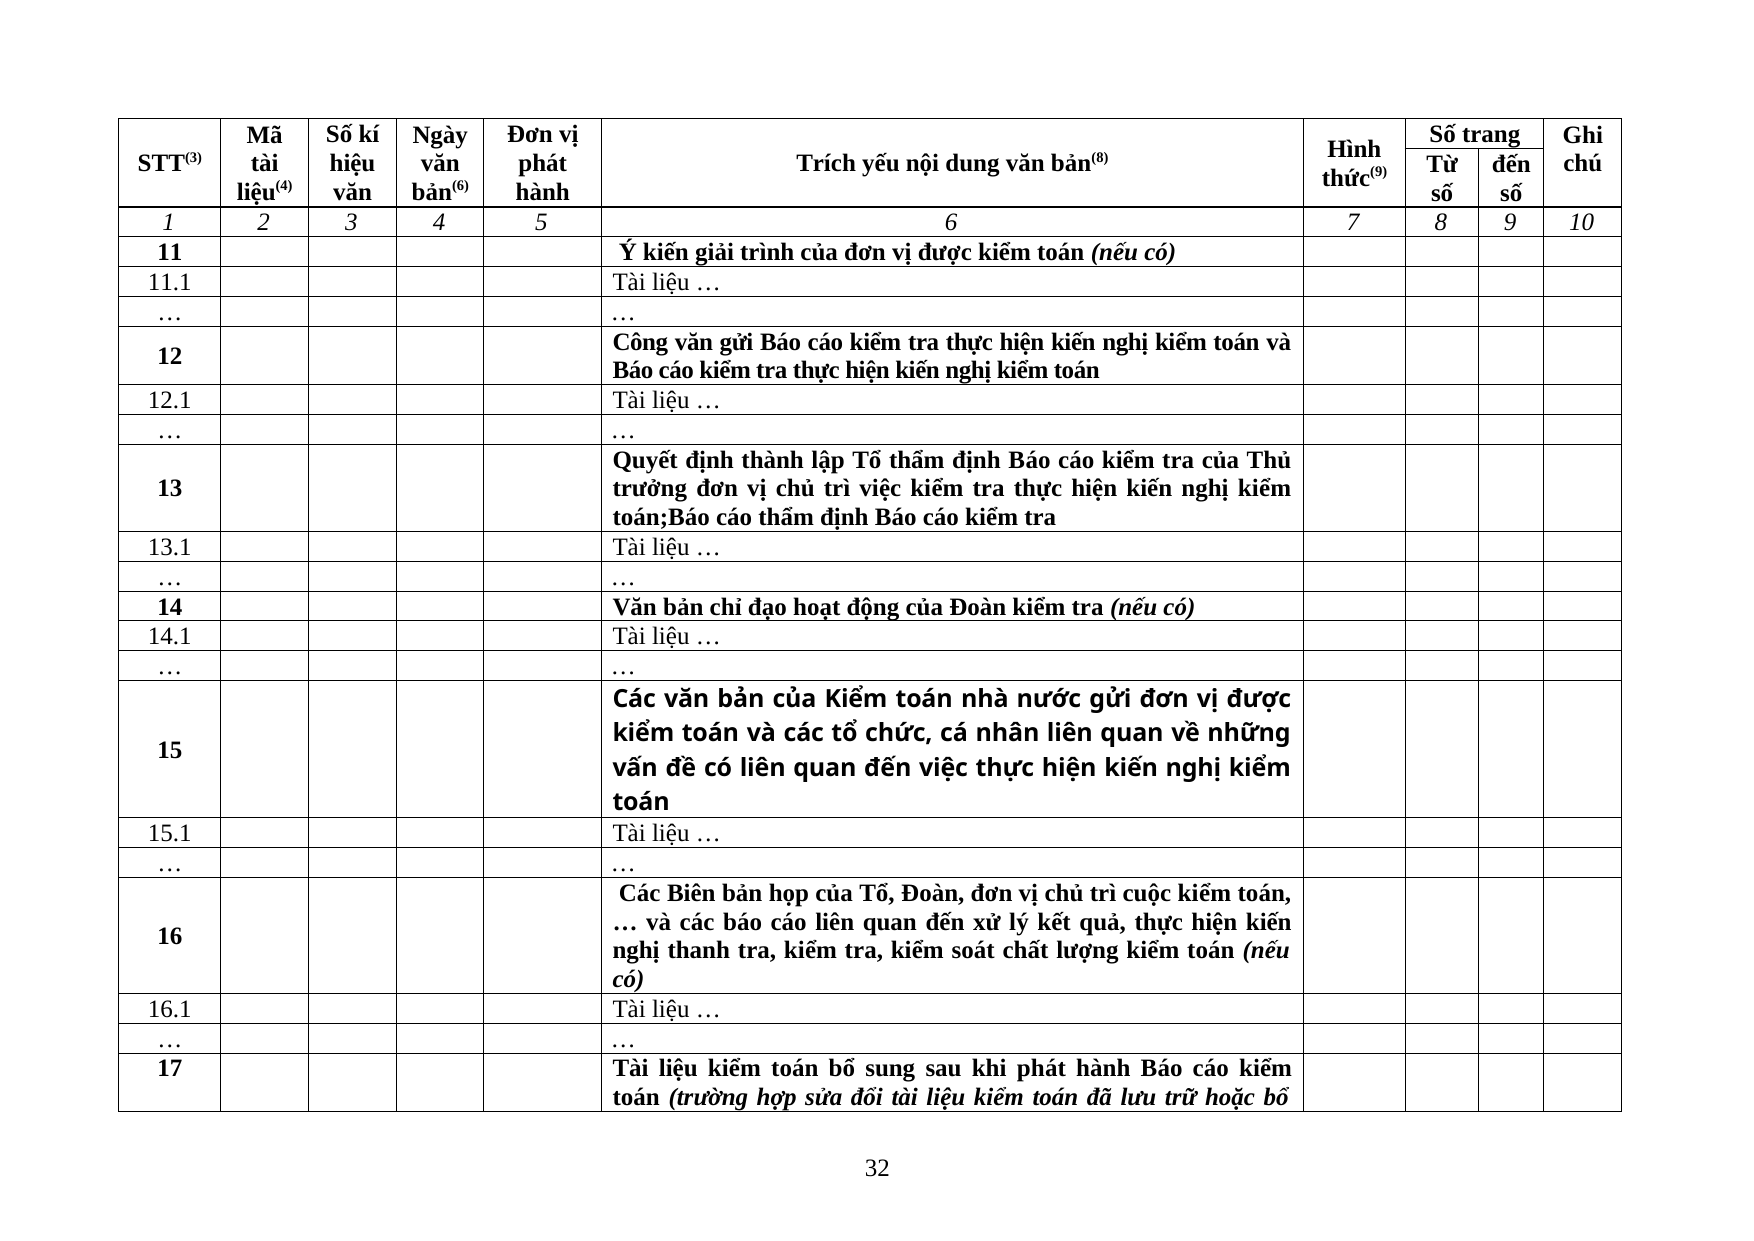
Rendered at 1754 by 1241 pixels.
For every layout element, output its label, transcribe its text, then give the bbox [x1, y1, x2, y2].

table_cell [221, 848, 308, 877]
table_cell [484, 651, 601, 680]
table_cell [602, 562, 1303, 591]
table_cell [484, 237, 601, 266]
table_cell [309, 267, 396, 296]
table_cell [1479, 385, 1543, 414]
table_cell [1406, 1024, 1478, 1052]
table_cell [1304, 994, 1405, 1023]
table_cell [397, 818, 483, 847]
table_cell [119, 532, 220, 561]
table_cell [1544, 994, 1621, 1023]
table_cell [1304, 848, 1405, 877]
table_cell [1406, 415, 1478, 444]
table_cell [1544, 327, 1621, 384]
table_cell 10 [1544, 208, 1621, 236]
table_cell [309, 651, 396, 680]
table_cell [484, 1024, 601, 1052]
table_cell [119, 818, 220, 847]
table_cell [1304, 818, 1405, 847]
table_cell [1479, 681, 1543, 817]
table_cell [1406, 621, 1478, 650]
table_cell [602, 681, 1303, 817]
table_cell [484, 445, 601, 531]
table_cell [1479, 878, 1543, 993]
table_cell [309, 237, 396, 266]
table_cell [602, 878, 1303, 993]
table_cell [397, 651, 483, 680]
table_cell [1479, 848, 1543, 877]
table_cell 1 [119, 208, 220, 236]
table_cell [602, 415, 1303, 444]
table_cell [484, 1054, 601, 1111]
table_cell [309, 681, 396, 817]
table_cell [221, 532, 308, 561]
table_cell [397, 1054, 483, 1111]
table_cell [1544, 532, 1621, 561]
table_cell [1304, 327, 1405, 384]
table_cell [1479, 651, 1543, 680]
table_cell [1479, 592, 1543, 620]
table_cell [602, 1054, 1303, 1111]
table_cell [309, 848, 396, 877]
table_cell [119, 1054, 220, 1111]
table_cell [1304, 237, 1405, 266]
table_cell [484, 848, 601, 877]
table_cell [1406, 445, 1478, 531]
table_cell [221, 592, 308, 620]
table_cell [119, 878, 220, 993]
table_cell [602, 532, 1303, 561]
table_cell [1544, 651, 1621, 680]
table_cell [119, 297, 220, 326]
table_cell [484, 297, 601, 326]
table_header Số trang [1406, 119, 1543, 148]
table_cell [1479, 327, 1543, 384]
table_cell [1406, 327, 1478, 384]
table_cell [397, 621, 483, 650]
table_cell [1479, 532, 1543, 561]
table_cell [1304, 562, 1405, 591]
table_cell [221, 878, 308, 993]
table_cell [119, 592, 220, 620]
table_header Đơn vị phát hành văn bản (7) [484, 119, 601, 206]
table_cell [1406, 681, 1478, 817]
table_cell 4 [397, 208, 483, 236]
table_header STT(3) [119, 119, 220, 206]
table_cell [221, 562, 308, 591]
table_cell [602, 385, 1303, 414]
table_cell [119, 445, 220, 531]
table_cell 3 [309, 208, 396, 236]
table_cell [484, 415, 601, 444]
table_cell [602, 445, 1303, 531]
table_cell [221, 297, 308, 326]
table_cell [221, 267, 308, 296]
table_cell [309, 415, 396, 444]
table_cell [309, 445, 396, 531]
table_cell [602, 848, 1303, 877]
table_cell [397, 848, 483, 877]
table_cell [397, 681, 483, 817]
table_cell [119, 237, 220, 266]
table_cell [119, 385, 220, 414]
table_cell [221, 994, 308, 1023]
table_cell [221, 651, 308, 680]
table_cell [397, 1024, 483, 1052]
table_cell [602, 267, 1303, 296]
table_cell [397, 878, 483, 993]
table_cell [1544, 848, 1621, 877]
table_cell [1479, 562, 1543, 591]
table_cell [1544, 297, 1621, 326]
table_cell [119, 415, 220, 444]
table_cell 2 [221, 208, 308, 236]
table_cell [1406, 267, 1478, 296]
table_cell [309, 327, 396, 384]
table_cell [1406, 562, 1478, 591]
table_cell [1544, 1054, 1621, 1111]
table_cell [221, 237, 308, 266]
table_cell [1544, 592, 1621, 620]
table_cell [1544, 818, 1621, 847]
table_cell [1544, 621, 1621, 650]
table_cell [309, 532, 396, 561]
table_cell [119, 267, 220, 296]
table_header Mã tài liệu(4) [221, 119, 308, 206]
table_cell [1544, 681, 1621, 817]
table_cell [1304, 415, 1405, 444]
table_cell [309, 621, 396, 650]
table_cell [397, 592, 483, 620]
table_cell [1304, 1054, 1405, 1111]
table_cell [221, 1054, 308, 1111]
table_cell 5 [484, 208, 601, 236]
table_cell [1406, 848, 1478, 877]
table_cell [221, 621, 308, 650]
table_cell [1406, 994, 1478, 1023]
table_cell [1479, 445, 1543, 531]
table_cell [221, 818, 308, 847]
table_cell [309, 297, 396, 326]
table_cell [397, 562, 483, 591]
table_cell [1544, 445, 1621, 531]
table_cell đến số [1479, 149, 1543, 206]
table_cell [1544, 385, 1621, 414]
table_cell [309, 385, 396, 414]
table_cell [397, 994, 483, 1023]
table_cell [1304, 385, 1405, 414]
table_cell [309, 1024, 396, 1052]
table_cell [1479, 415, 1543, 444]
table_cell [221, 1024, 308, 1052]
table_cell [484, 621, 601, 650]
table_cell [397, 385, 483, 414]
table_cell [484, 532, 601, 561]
table_header Trích yếu nội dung văn bản(8) [602, 119, 1303, 206]
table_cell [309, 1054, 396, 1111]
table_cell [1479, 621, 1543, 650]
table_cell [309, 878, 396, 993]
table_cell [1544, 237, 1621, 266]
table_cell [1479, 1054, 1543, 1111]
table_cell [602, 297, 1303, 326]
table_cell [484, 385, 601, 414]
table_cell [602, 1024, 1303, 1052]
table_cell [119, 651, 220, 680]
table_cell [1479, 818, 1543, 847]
table_cell 6 [602, 208, 1303, 236]
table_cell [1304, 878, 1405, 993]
table_header Ngày văn bản(6) [397, 119, 483, 206]
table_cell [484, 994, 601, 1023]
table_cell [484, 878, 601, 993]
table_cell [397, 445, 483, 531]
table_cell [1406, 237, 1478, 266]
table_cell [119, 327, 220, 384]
table_cell Từ số [1406, 149, 1478, 206]
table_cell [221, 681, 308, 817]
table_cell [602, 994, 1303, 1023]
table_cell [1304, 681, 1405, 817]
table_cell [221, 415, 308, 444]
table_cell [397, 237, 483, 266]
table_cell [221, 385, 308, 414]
table_cell 7 [1304, 208, 1405, 236]
table_header Số kí hiệu văn bản(5) [309, 119, 396, 206]
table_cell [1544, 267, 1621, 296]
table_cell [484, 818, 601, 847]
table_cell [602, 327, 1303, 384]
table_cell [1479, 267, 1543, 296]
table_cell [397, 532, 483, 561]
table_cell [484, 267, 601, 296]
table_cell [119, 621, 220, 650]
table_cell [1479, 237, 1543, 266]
table_cell 9 [1479, 208, 1543, 236]
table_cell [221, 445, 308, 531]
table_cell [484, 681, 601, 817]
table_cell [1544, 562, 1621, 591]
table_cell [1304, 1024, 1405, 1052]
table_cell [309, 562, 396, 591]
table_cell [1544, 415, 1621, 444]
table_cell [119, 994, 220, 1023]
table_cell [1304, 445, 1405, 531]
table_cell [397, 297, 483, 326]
table_header Hình thức(9) [1304, 119, 1405, 206]
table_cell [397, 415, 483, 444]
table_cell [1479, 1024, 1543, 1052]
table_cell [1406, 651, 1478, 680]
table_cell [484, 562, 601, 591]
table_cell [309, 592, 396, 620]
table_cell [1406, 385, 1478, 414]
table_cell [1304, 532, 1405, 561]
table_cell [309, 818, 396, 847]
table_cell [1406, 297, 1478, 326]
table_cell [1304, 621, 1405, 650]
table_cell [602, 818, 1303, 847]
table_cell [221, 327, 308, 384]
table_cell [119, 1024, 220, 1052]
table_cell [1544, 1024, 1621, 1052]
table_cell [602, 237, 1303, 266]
table_header Ghi chú [1544, 119, 1621, 206]
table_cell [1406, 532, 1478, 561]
table_cell 8 [1406, 208, 1478, 236]
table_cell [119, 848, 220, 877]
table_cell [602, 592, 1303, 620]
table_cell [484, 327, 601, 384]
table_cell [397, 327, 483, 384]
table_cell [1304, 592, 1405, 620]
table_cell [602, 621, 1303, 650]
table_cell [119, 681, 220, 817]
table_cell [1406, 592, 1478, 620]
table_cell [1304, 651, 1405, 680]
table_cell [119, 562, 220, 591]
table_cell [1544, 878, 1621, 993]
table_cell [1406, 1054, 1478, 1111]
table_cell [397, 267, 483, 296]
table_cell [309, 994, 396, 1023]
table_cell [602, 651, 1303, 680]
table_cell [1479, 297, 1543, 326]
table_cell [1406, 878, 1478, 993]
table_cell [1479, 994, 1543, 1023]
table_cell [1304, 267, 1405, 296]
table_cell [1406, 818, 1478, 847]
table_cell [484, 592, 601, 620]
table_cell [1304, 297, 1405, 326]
